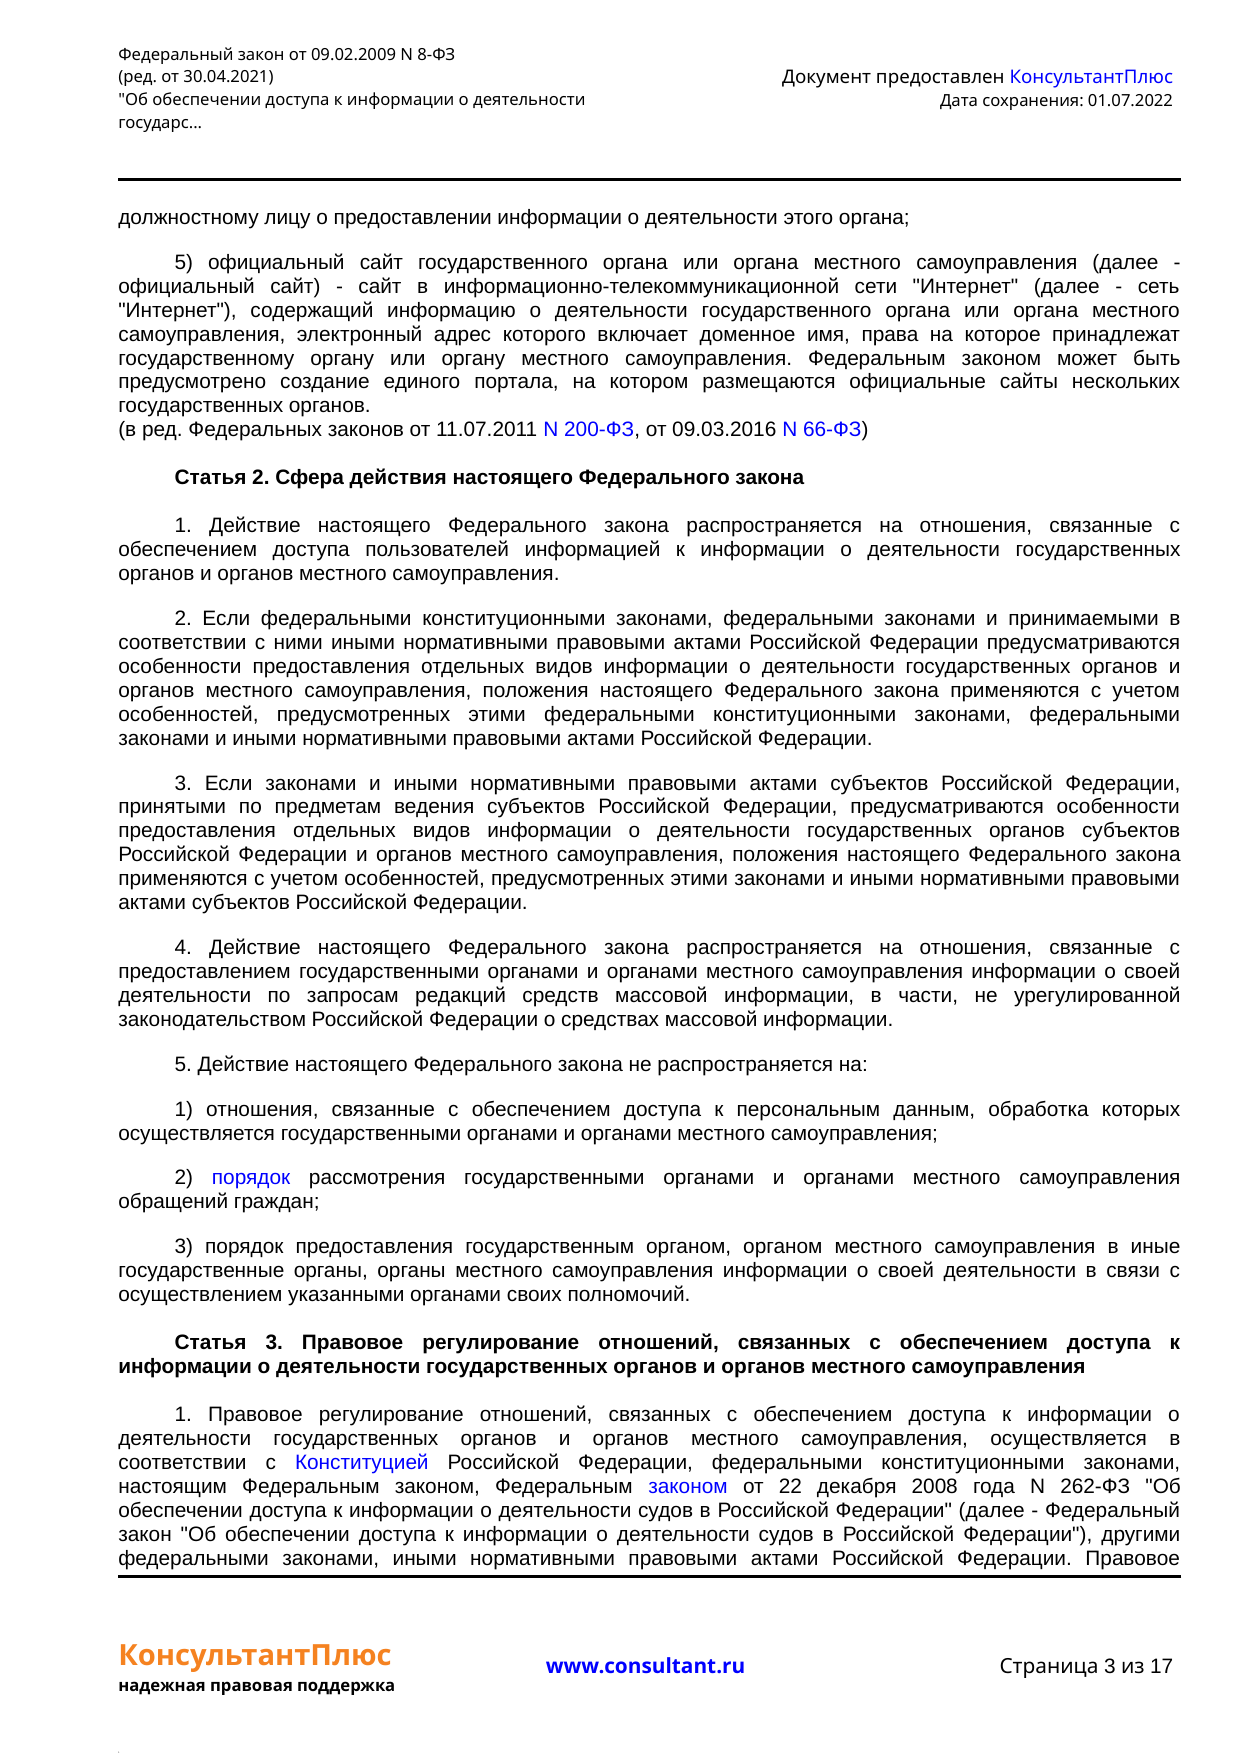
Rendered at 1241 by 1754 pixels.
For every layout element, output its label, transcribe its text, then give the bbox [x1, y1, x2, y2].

text 5. Действие настоящего Федерального закона не распространяется на: [118, 1052, 1181, 1076]
text 2) порядок рассмотрения государственными органами и органами местного самоуправления обращений граждан; [118, 1165, 1181, 1213]
text 3. Если законами и иными нормативными правовыми актами субъектов Российской Федерации, принятыми по предметам ведения субъектов Российской Федерации, предусматриваются особенности предоставления отдельных видов информации о деятельности государственных органов субъектов Российской Федерации и органов местного самоуправления, положения настоящего Федерального закона применяются с учетом особенностей, предусмотренных этими законами и иными нормативными правовыми актами субъектов Российской Федерации. [118, 770, 1181, 914]
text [118, 1402, 1181, 1569]
text 1. Действие настоящего Федерального закона распространяется на отношения, связанные с обеспечением доступа пользователей информацией к информации о деятельности государственных органов и органов местного самоуправления. [118, 513, 1181, 585]
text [118, 205, 1181, 229]
title Статья 3. Правовое регулирование отношений, связанных с обеспечением доступа к информации о деятельности государственных органов и органов местного самоуправления [118, 1330, 1181, 1378]
title Статья 2. Сфера действия настоящего Федерального закона [118, 465, 1181, 489]
text 1) отношения, связанные с обеспечением доступа к персональным данным, обработка которых осуществляется государственными органами и органами местного самоуправления; [118, 1096, 1181, 1144]
text 2. Если федеральными конституционными законами, федеральными законами и принимаемыми в соответствии с ними иными нормативными правовыми актами Российской Федерации предусматриваются особенности предоставления отдельных видов информации о деятельности государственных органов и органов местного самоуправления, положения настоящего Федерального закона применяются с учетом особенностей, предусмотренных этими федеральными конституционными законами, федеральными законами и иными нормативными правовыми актами Российской Федерации. [118, 606, 1181, 749]
text 5) официальный сайт государственного органа или органа местного самоуправления (далее - официальный сайт) - сайт в информационно-телекоммуникационной сети "Интернет" (далее - сеть "Интернет"), содержащий информацию о деятельности государственного органа или органа местного самоуправления, электронный адрес которого включает доменное имя, права на которое принадлежат государственному органу или органу местного самоуправления. Федеральным законом может быть предусмотрено создание единого портала, на котором размещаются официальные сайты нескольких государственных органов. [118, 249, 1181, 417]
text (в ред. Федеральных законов от 11.07.2011 N 200-ФЗ, от 09.03.2016 N 66-ФЗ) [118, 417, 1181, 441]
text 3) порядок предоставления государственным органом, органом местного самоуправления в иные государственные органы, органы местного самоуправления информации о своей деятельности в связи с осуществлением указанными органами своих полномочий. [118, 1234, 1181, 1306]
text 4. Действие настоящего Федерального закона распространяется на отношения, связанные с предоставлением государственными органами и органами местного самоуправления информации о своей деятельности по запросам редакций средств массовой информации, в части, не урегулированной законодательством Российской Федерации о средствах массовой информации. [118, 935, 1181, 1031]
